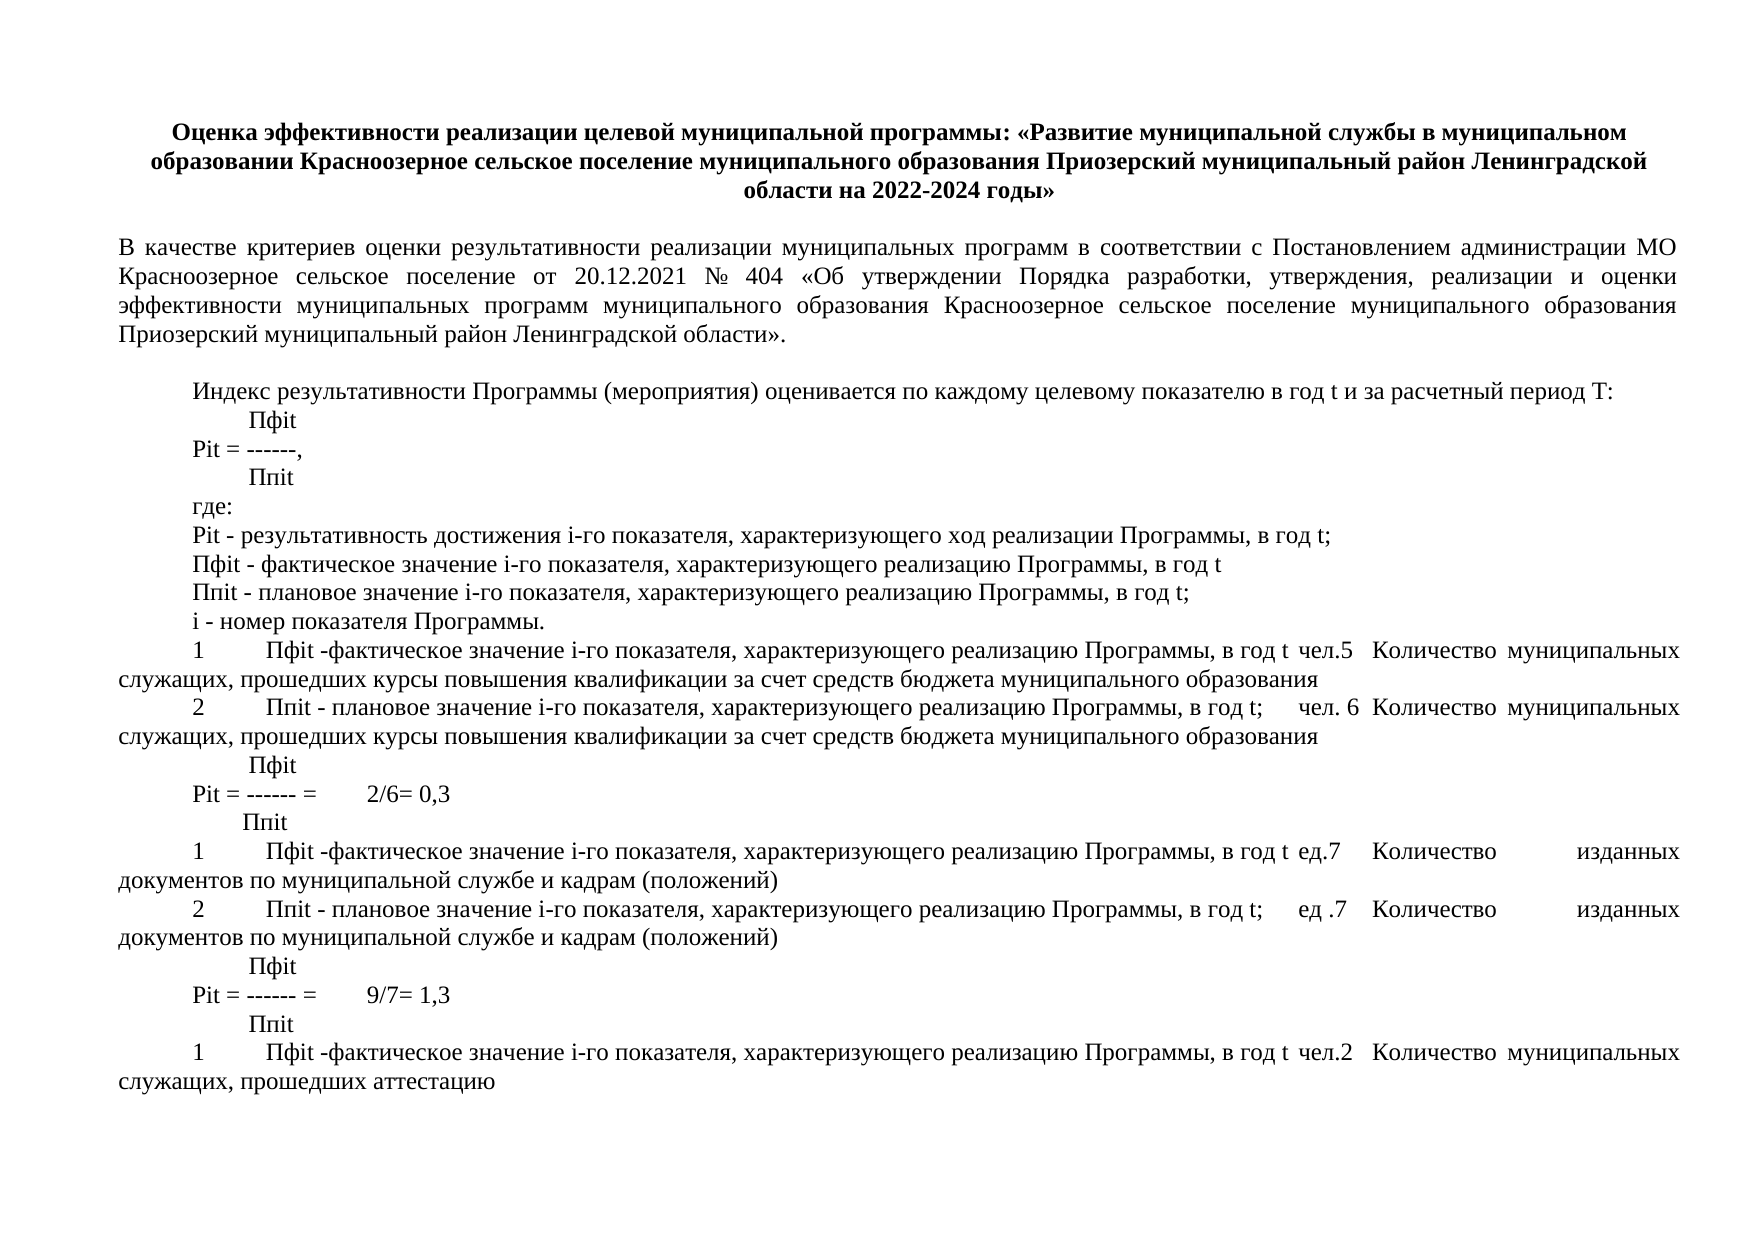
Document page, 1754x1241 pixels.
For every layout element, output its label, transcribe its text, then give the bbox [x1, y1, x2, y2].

text где: [118, 491, 1680, 520]
text Оценка эффективности реализации целевой муниципальной программы: «Развитие муниципальной службы в муниципальном образовании Красноозерное сельское поселение муниципального образования Приозерский муниципальный район Ленинградской области на 2022-2024 годы» [118, 117, 1680, 204]
text 1 Пфit -фактическое значение i-го показателя, характеризующего реализацию Программы, в год t чел.2 Количество муниципальных служащих, прошедших аттестацию [118, 1037, 1680, 1095]
text 2 Ппit - плановое значение i-го показателя, характеризующего реализацию Программы, в год t; ед .7 Количество изданных документов по муниципальной службе и кадрам (положений) [118, 894, 1680, 951]
text 2 Ппit - плановое значение i-го показателя, характеризующего реализацию Программы, в год t; чел. 6 Количество муниципальных служащих, прошедших курсы повышения квалификации за счет средств бюджета муниципального образования [118, 692, 1680, 750]
text Ппit [118, 462, 1680, 491]
text Ппit [118, 1009, 1680, 1037]
text 1 Пфit -фактическое значение i-го показателя, характеризующего реализацию Программы, в год t чел.5 Количество муниципальных служащих, прошедших курсы повышения квалификации за счет средств бюджета муниципального образования [118, 635, 1680, 692]
text Ппit - плановое значение i-го показателя, характеризующего реализацию Программы, в год t; [118, 577, 1680, 606]
text Пфit [118, 951, 1680, 980]
text Рit = ------ = 2/6= 0,3 [118, 779, 1680, 807]
text Ппit [118, 807, 1680, 836]
text 1 Пфit -фактическое значение i-го показателя, характеризующего реализацию Программы, в год t ед.7 Количество изданных документов по муниципальной службе и кадрам (положений) [118, 836, 1680, 894]
text Рit = ------ = 9/7= 1,3 [118, 980, 1680, 1009]
text i - номер показателя Программы. [118, 606, 1680, 635]
text В качестве критериев оценки результативности реализации муниципальных программ в соответствии с Постановлением администрации МО Красноозерное сельское поселение от 20.12.2021 № 404 «Об утверждении Порядка разработки, утверждения, реализации и оценки эффективности муниципальных программ муниципального образования Красноозерное сельское поселение муниципального образования Приозерский муниципальный район Ленинградской области». [118, 232, 1678, 347]
text Пфit [118, 750, 1680, 779]
text Пфit [118, 405, 1680, 434]
text Индекс результативности Программы (мероприятия) оценивается по каждому целевому показателю в год t и за расчетный период T: [118, 376, 1680, 405]
text Рit = ------, [118, 434, 1680, 462]
text Рit - результативность достижения i-го показателя, характеризующего ход реализации Программы, в год t; [118, 520, 1680, 549]
text Пфit - фактическое значение i-го показателя, характеризующего реализацию Программы, в год t [118, 549, 1680, 577]
